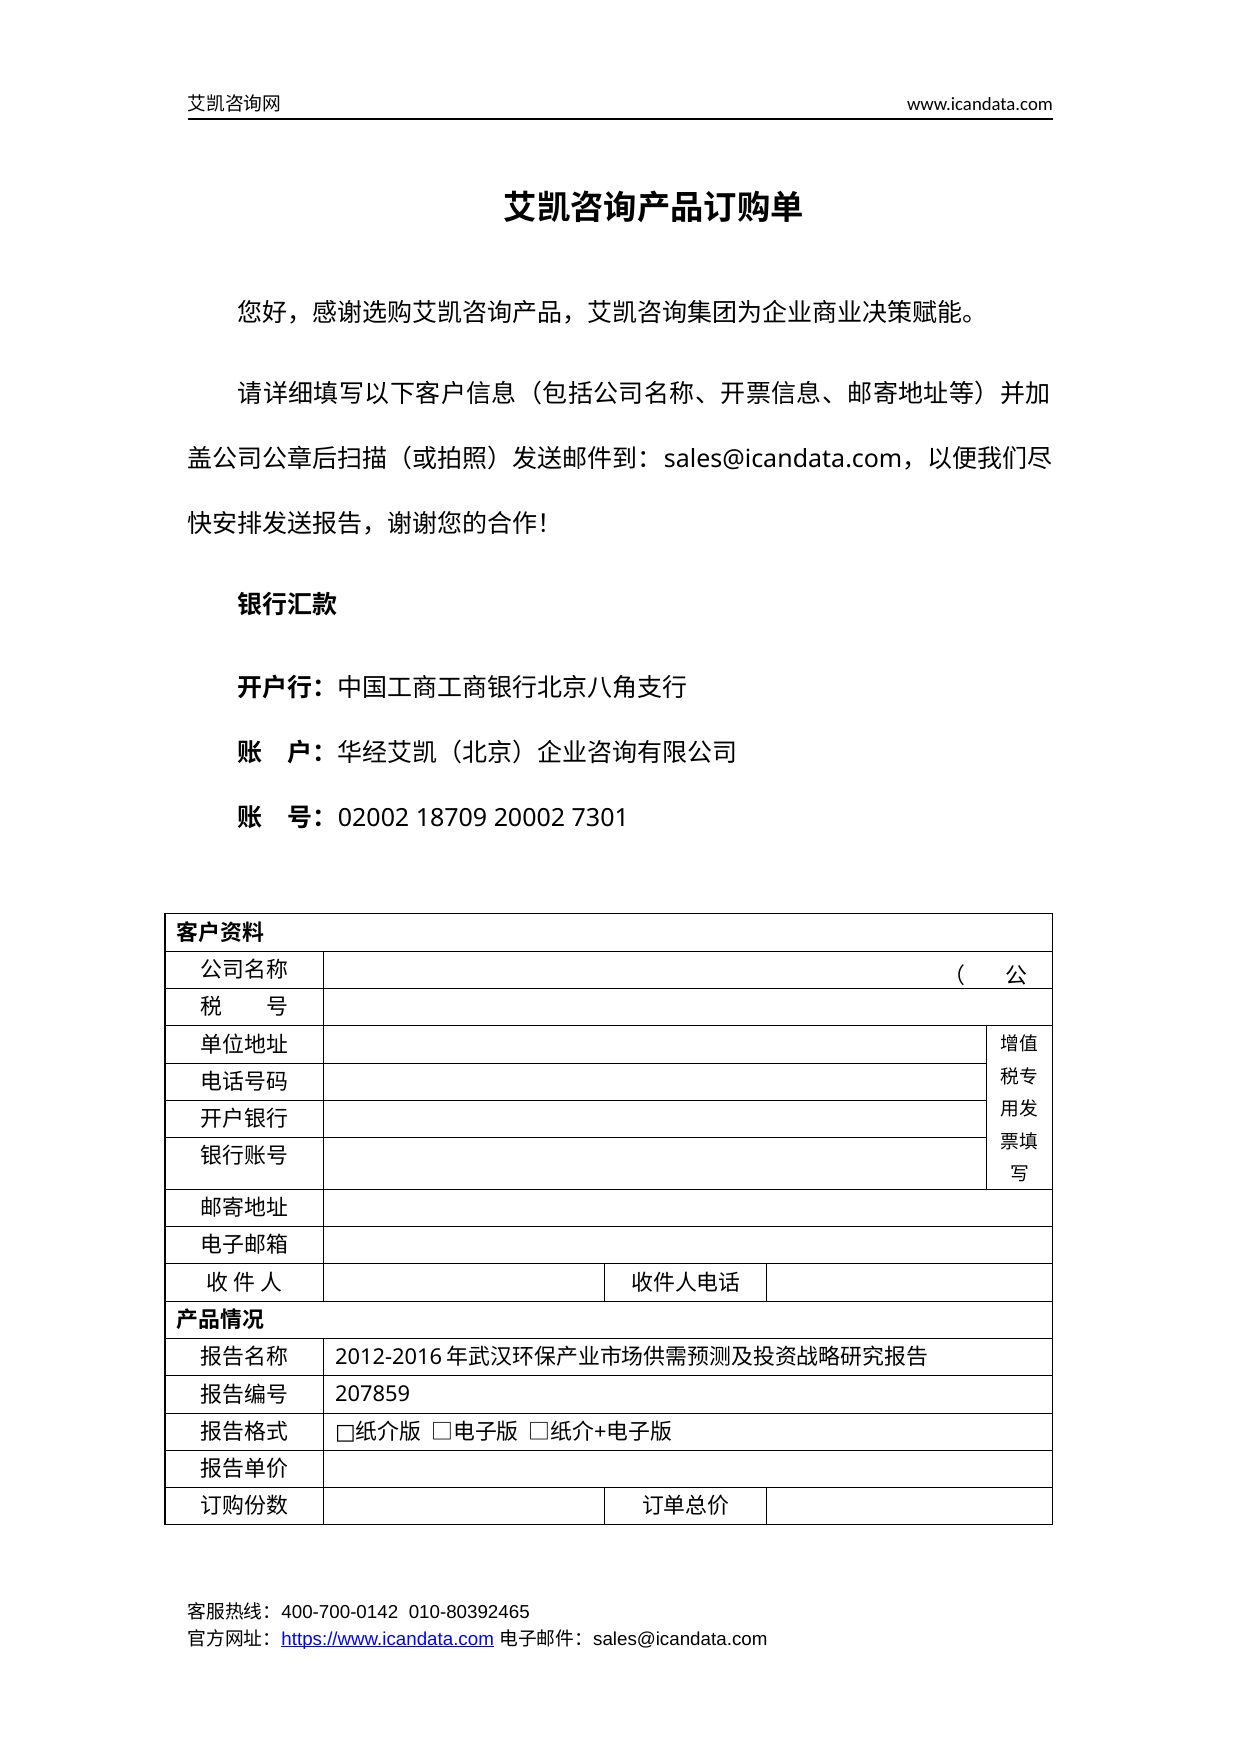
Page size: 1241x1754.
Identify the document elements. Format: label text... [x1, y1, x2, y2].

table_cell 产品情况 [166, 1302, 1052, 1338]
table_cell 报告编号 [166, 1376, 323, 1412]
text 账 户：华经艾凯（北京）企业咨询有限公司 [187, 718, 1053, 783]
table_cell 增值税专用发票填写 [987, 1026, 1052, 1189]
table_cell [767, 1264, 1052, 1301]
table_cell 收 件 人 [166, 1264, 323, 1301]
table_cell [324, 1190, 1052, 1226]
table_cell 公司名称 [166, 952, 323, 988]
table_cell 报告名称 [166, 1339, 323, 1375]
table_cell [324, 1101, 986, 1137]
table_cell [324, 1026, 986, 1062]
table_cell 开户银行 [166, 1101, 323, 1137]
table_cell [324, 1227, 1052, 1263]
table_cell 报告单价 [166, 1451, 323, 1487]
table_cell [324, 1064, 986, 1100]
table_cell 单位地址 [166, 1026, 323, 1062]
text 银行汇款 [187, 570, 1053, 635]
table_cell [767, 1488, 1052, 1524]
table_cell [324, 989, 1052, 1025]
table_cell 订单总价 [605, 1488, 766, 1524]
table_cell 电子邮箱 [166, 1227, 323, 1263]
table_cell 收件人电话 [605, 1264, 766, 1301]
table_cell [324, 1488, 604, 1524]
table_header 客户资料 [166, 914, 1052, 951]
table_cell 2012-2016年武汉环保产业市场供需预测及投资战略研究报告 [324, 1339, 1052, 1375]
text 请详细填写以下客户信息（包括公司名称、开票信息、邮寄地址等）并加盖公司公章后扫描（或拍照）发送邮件到：sales@icandata.com，以便我们尽快安排发送报告，谢谢您的合作！ [187, 359, 1053, 554]
table_cell [324, 1138, 986, 1189]
table_cell [324, 1264, 604, 1301]
table_cell [324, 1451, 1052, 1487]
table_cell 207859 [324, 1376, 1052, 1412]
table_cell 电话号码 [166, 1064, 323, 1100]
table_cell 税 号 [166, 989, 323, 1025]
table_cell 邮寄地址 [166, 1190, 323, 1226]
table_cell [324, 952, 1052, 988]
table_cell 报告格式 [166, 1414, 323, 1450]
table_cell 银行账号 [166, 1138, 323, 1189]
table_cell □纸介版 □电子版 □纸介+电子版 [324, 1414, 1052, 1450]
text 您好，感谢选购艾凯咨询产品，艾凯咨询集团为企业商业决策赋能。 [187, 278, 1053, 343]
text 艾凯咨询产品订购单 [187, 172, 1053, 237]
table_cell 订购份数 [166, 1488, 323, 1524]
text 账 号：02002 18709 20002 7301 [187, 783, 1053, 848]
text 开户行：中国工商工商银行北京八角支行 [187, 653, 1053, 718]
